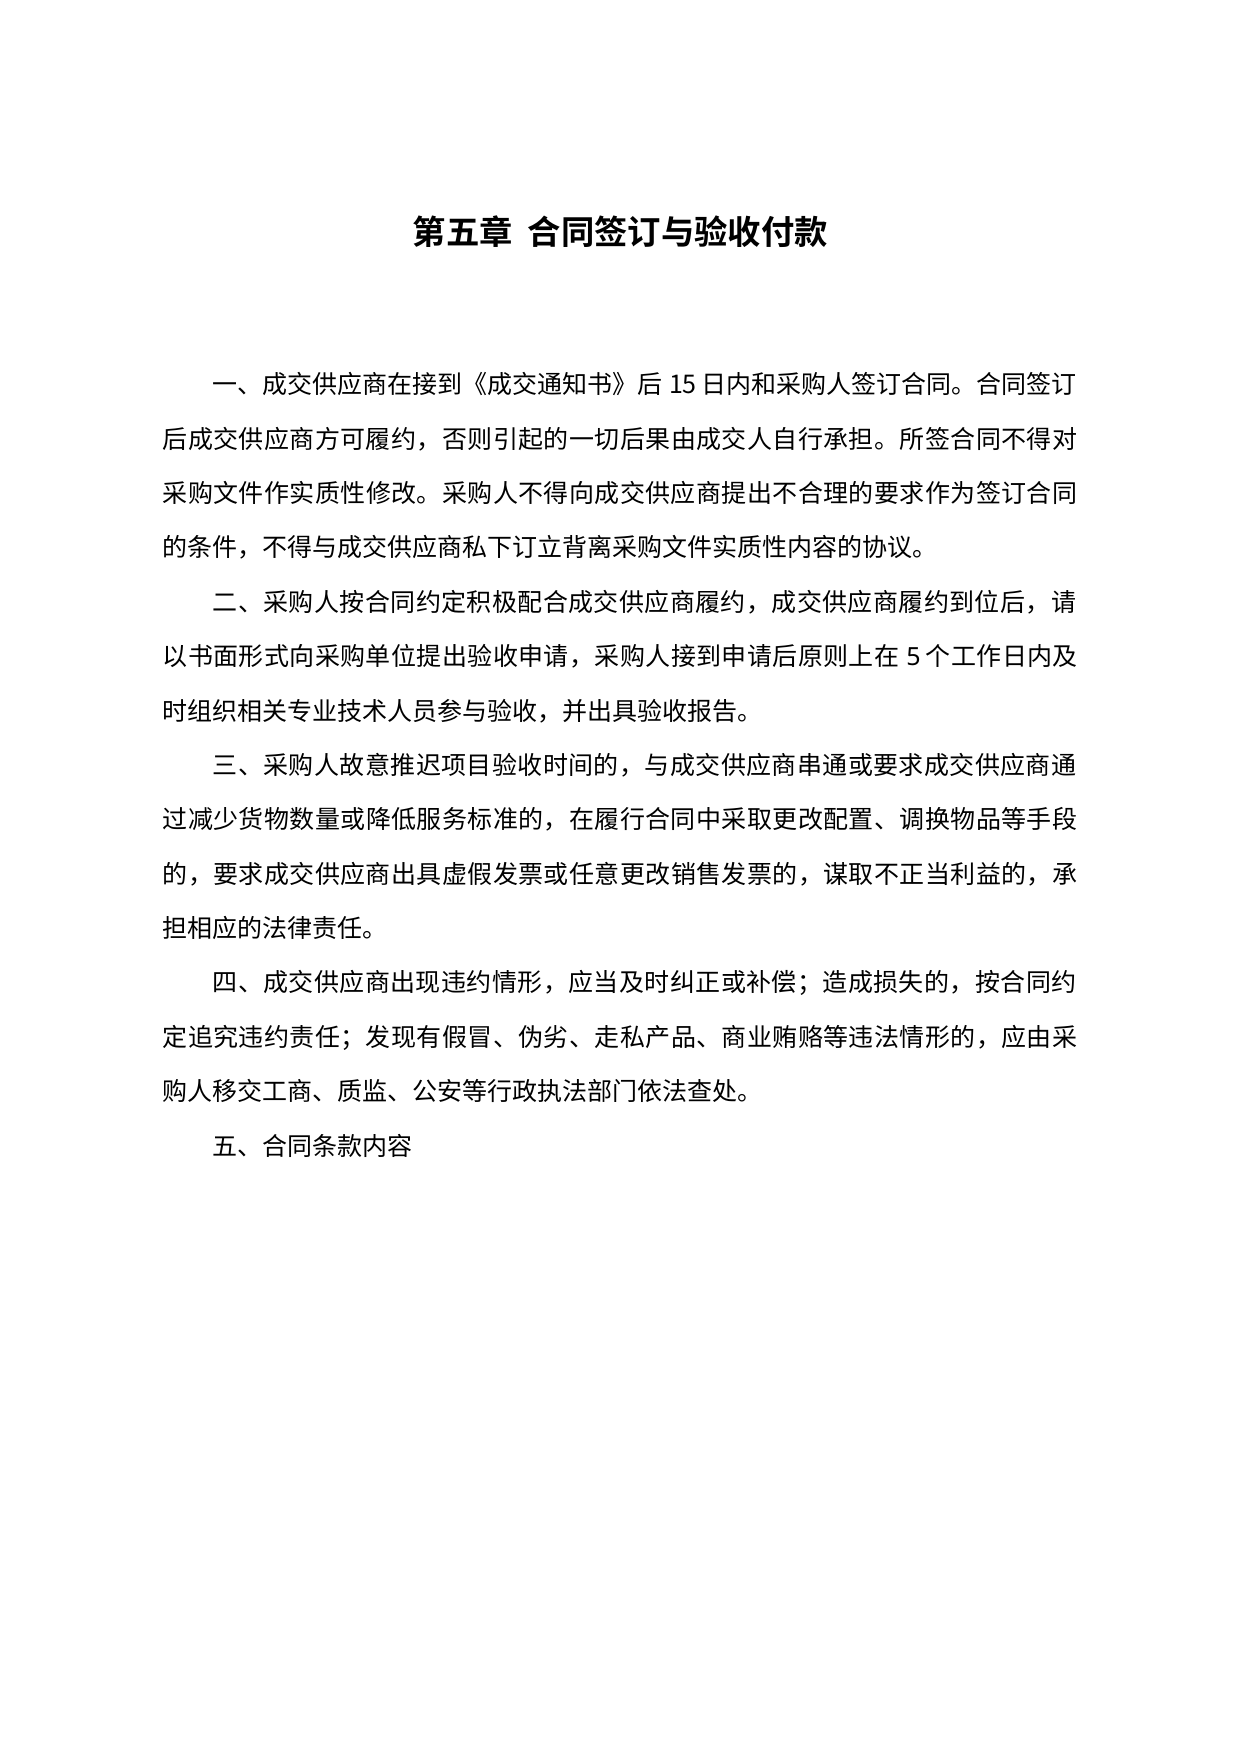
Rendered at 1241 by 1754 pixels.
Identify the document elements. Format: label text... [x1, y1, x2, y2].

text 四、成交供应商出现违约情形，应当及时纠正或补偿；造成损失的，按合同约定追究违约责任；发现有假冒、伪劣、走私产品、商业贿赂等违法情形的，应由采购人移交工商、质监、公安等行政执法部门依法查处。 [162, 963, 1078, 1108]
text 五、合同条款内容 [162, 1126, 1078, 1162]
text 一、成交供应商在接到《成交通知书》后15日内和采购人签订合同。合同签订后成交供应商方可履约，否则引起的一切后果由成交人自行承担。所签合同不得对采购文件作实质性修改。采购人不得向成交供应商提出不合理的要求作为签订合同的条件，不得与成交供应商私下订立背离采购文件实质性内容的协议。 [162, 365, 1078, 564]
subtitle 第五章 合同签订与验收付款 [162, 197, 1078, 262]
text 三、采购人故意推迟项目验收时间的，与成交供应商串通或要求成交供应商通过减少货物数量或降低服务标准的，在履行合同中采取更改配置、调换物品等手段的，要求成交供应商出具虚假发票或任意更改销售发票的，谋取不正当利益的，承担相应的法律责任。 [162, 745, 1078, 945]
text 二、采购人按合同约定积极配合成交供应商履约，成交供应商履约到位后，请以书面形式向采购单位提出验收申请，采购人接到申请后原则上在5个工作日内及时组织相关专业技术人员参与验收，并出具验收报告。 [162, 582, 1078, 727]
